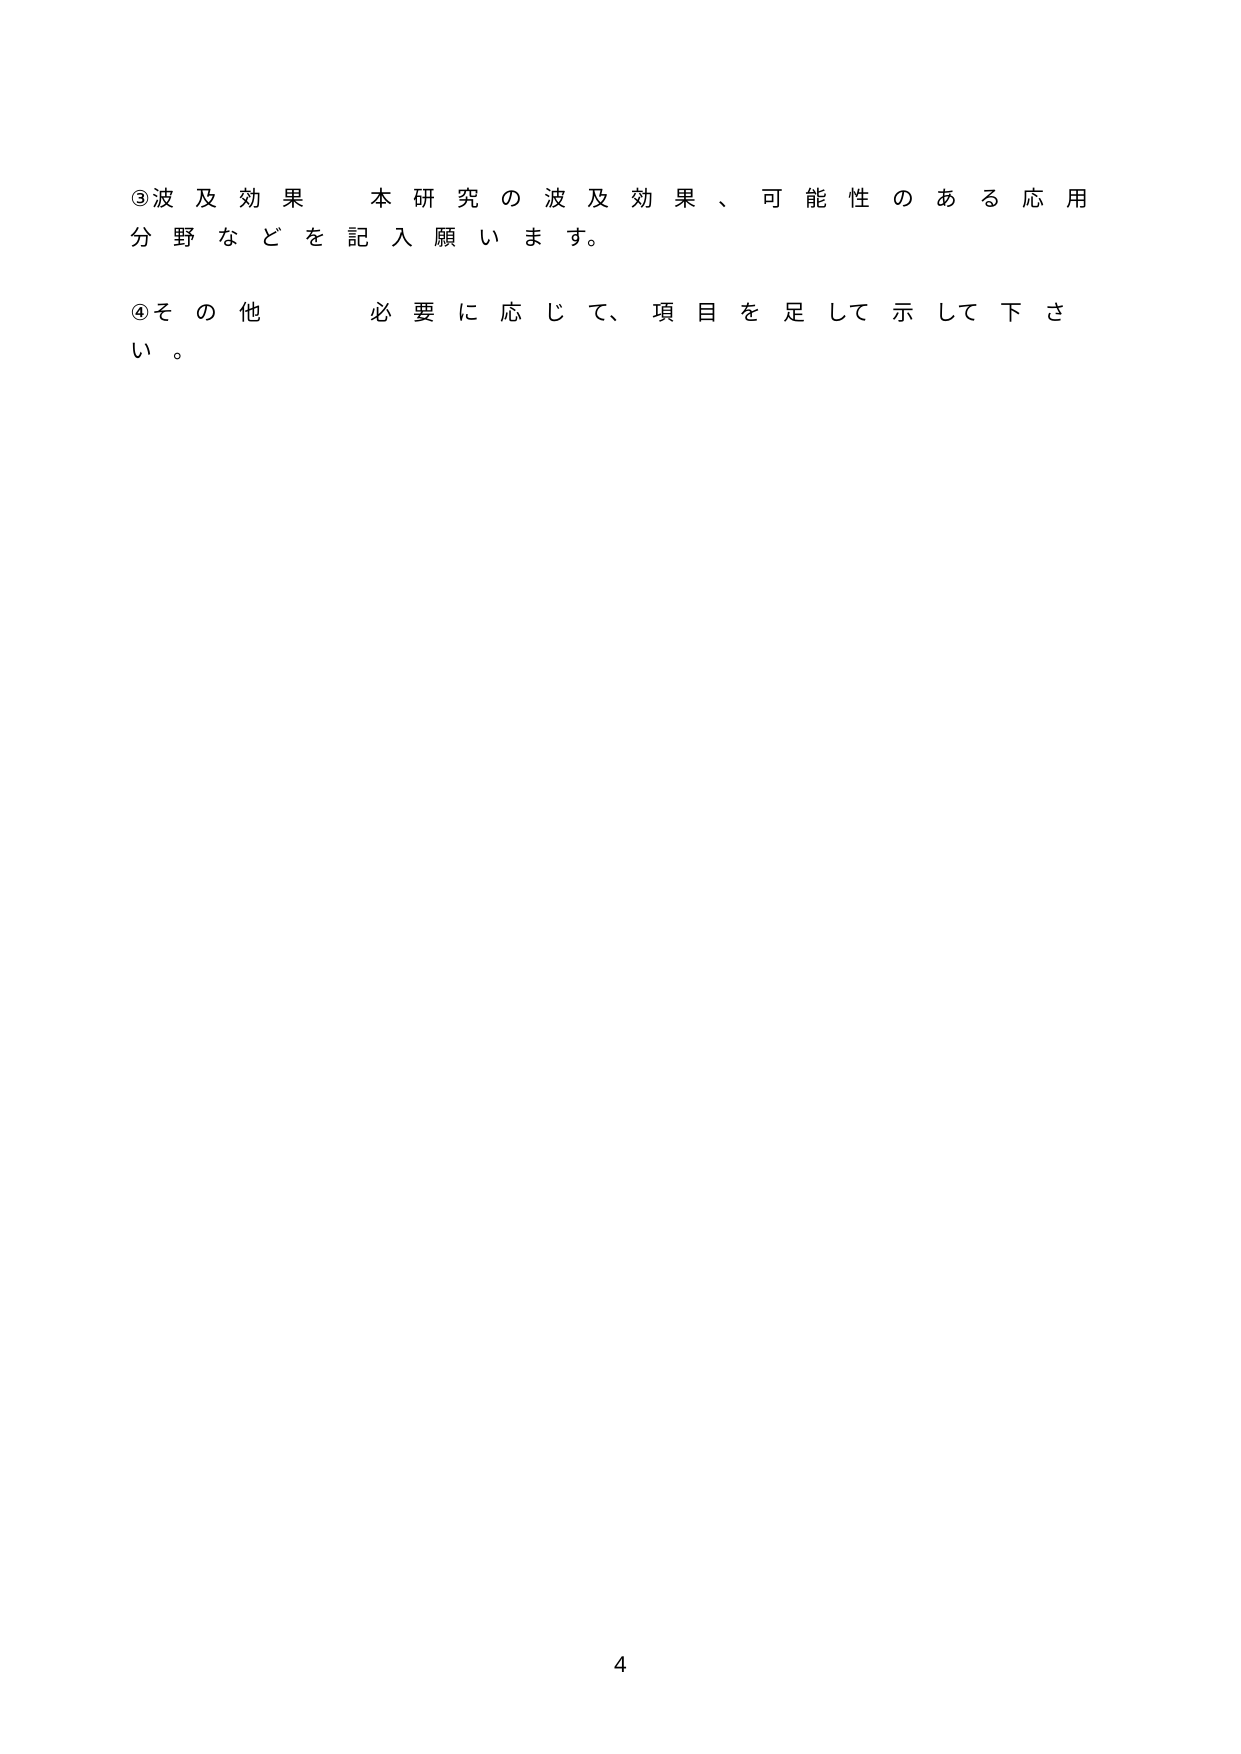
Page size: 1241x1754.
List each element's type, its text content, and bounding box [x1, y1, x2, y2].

text ③波及効果 本研究の波及効果、可能性のある応用分野などを記入願います。 [130, 179, 1110, 255]
text ④その他 必要に応じて、項目を足して示して下さい。 [130, 292, 1110, 368]
